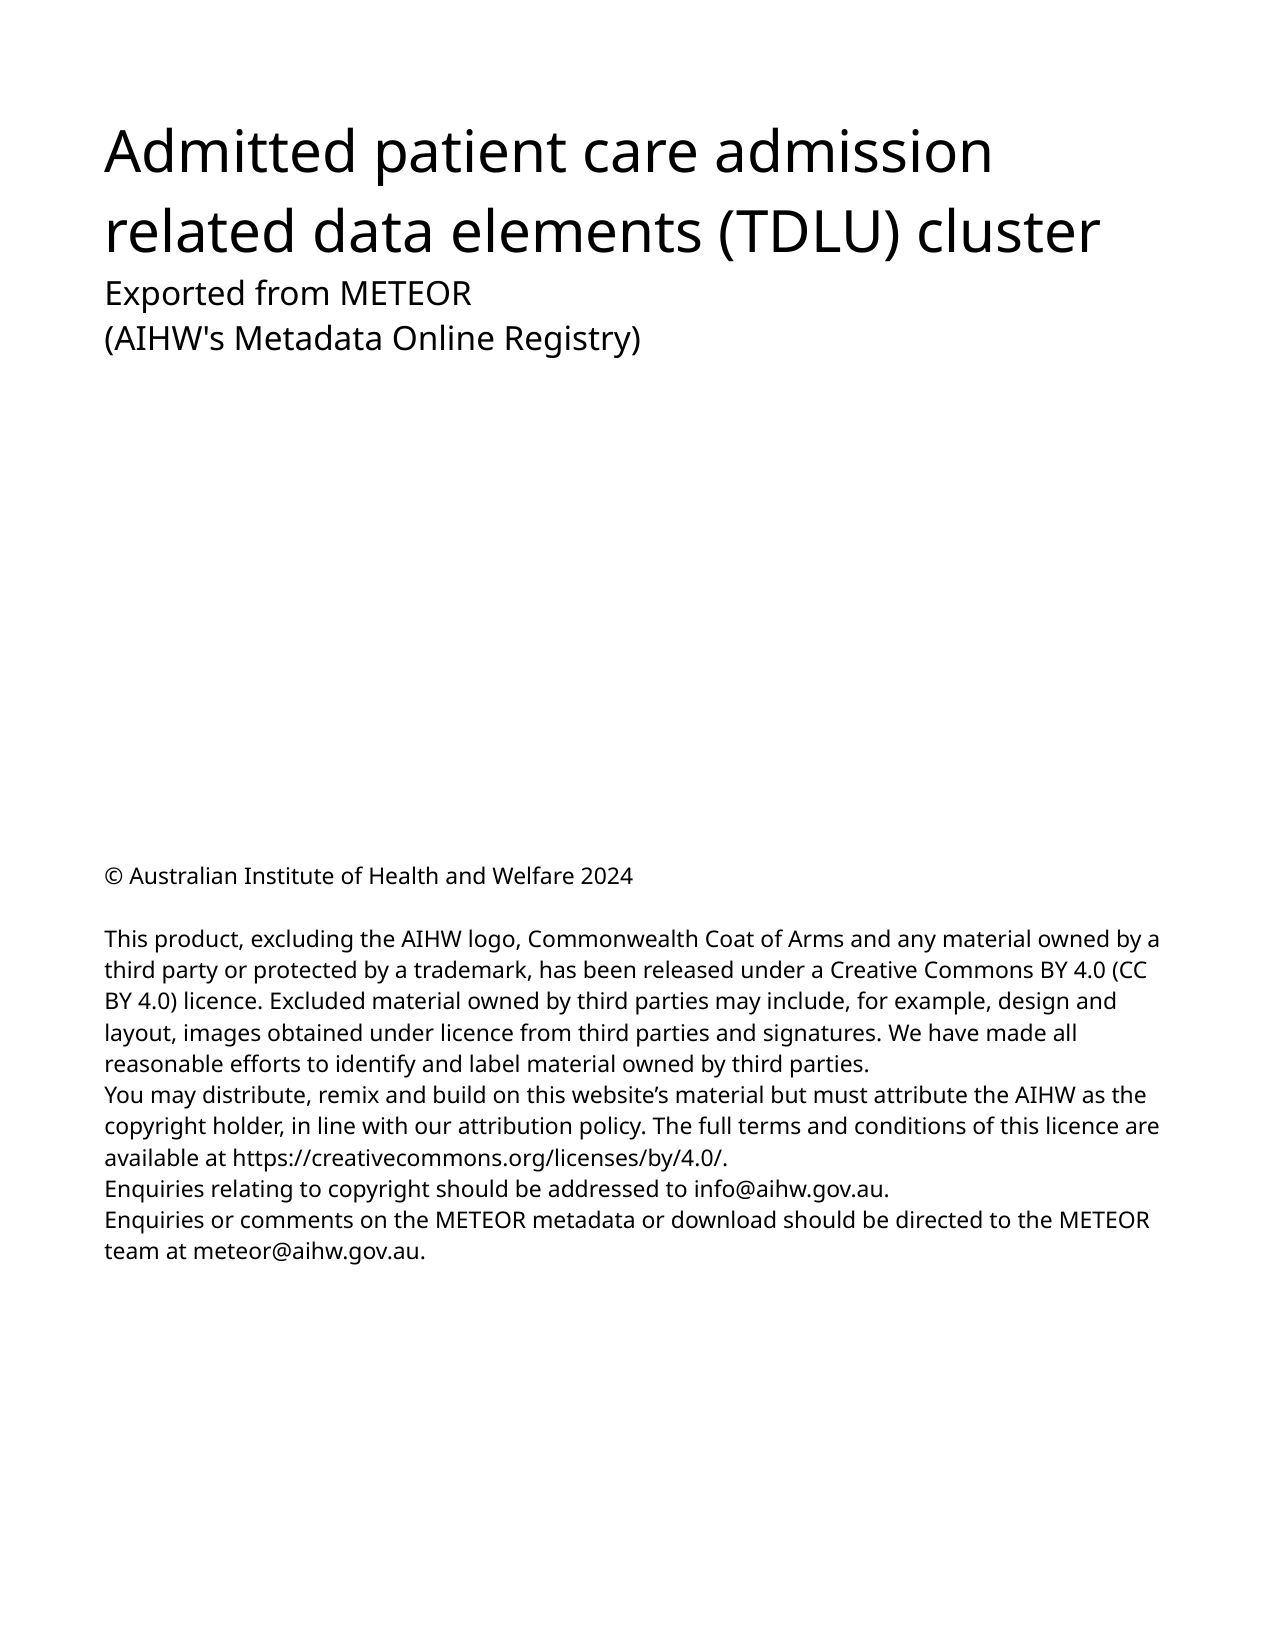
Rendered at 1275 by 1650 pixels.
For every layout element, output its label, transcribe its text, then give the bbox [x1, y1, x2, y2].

text © Australian Institute of Health and Welfare 2024 [104, 860, 1171, 891]
text Enquiries or comments on the METEOR metadata or download should be directed to the METEOR team at meteor@aihw.gov.au. [104, 1204, 1171, 1266]
text This product, excluding the AIHW logo, Commonwealth Coat of Arms and any material owned by a third party or protected by a trademark, has been released under a Creative Commons BY 4.0 (CC BY 4.0) licence. Excluded material owned by third parties may include, for example, design and layout, images obtained under licence from third parties and signatures. We have made all reasonable efforts to identify and label material owned by third parties. [104, 923, 1171, 1079]
subtitle Exported from METEOR [104, 269, 1171, 315]
subtitle (AIHW's Metadata Online Registry) [104, 315, 1171, 360]
title Admitted patient care admission related data elements (TDLU) cluster [104, 110, 1171, 269]
text Enquiries relating to copyright should be addressed to info@aihw.gov.au. [104, 1173, 1171, 1204]
text You may distribute, remix and build on this website’s material but must attribute the AIHW as the copyright holder, in line with our attribution policy. The full terms and conditions of this licence are available at https://creativecommons.org/licenses/by/4.0/. [104, 1079, 1171, 1173]
